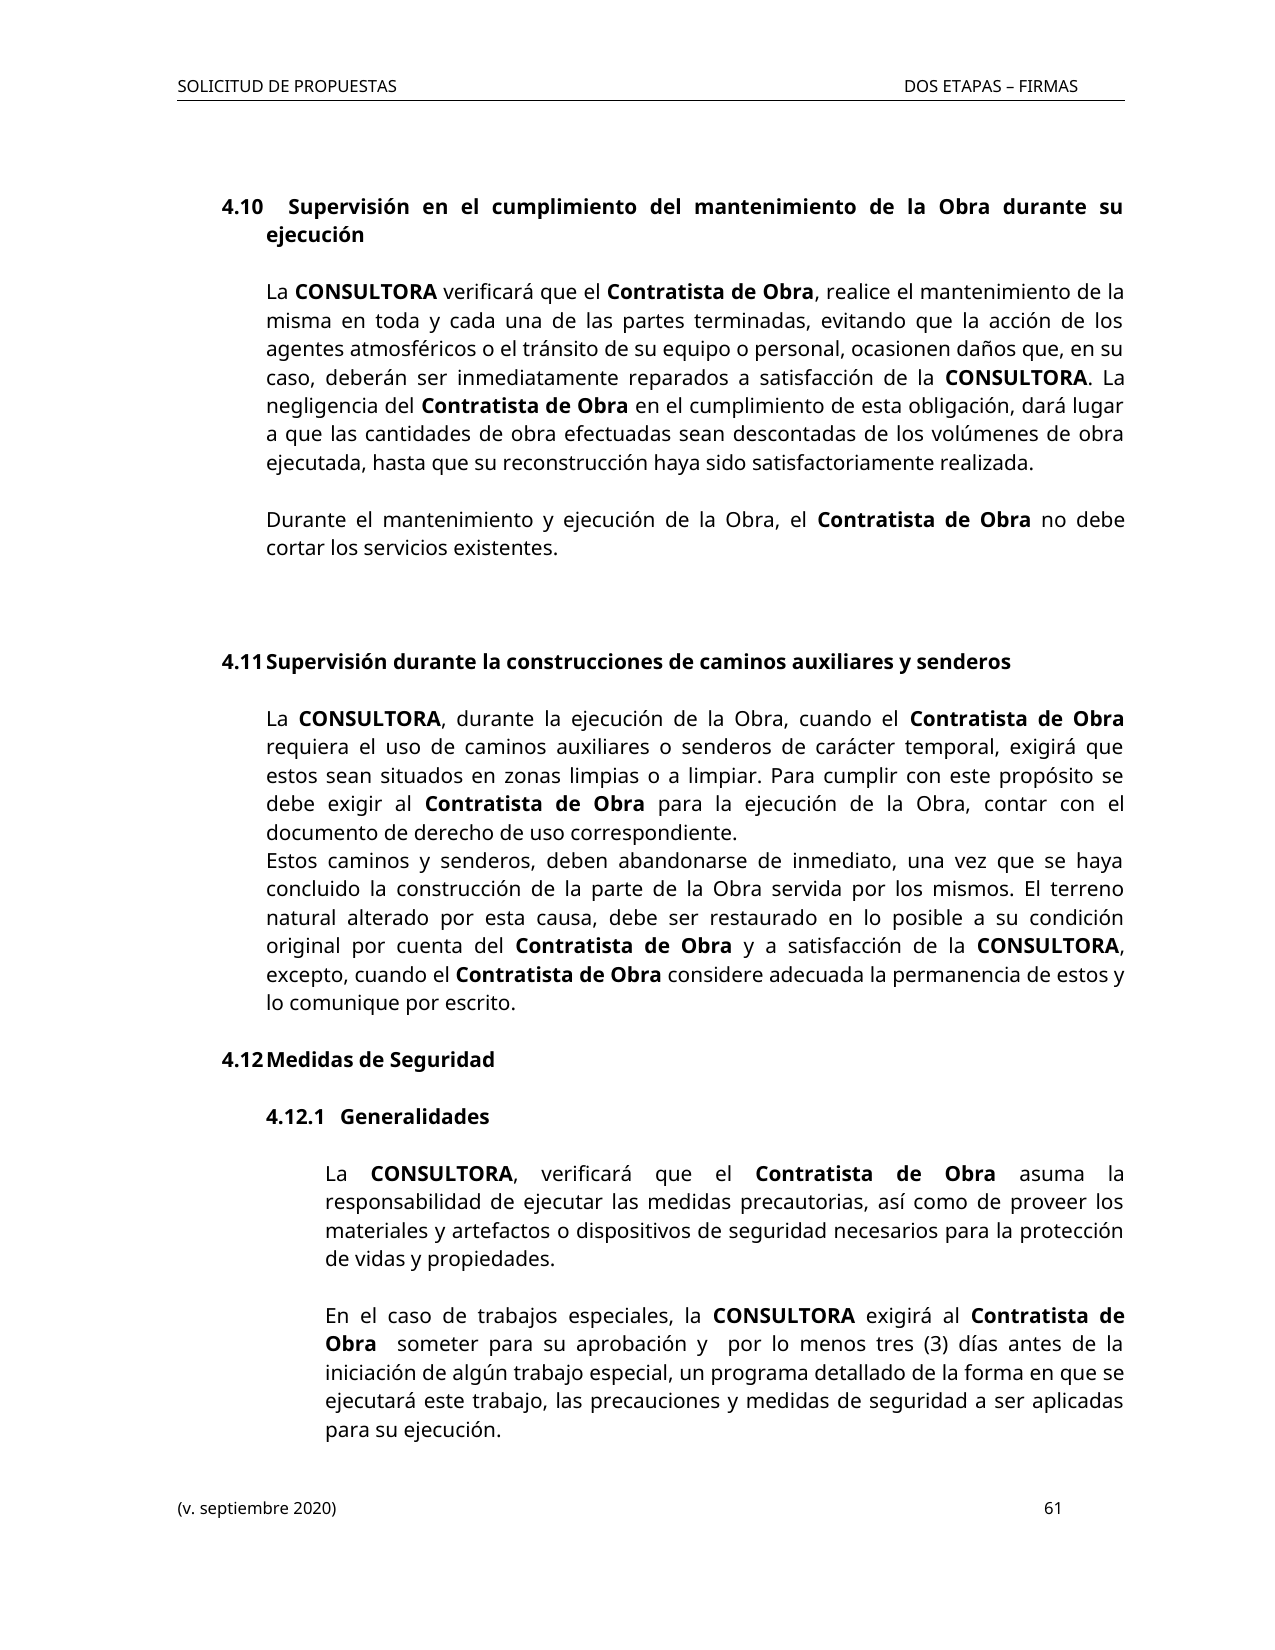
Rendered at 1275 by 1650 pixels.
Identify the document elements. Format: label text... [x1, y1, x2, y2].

text Estos caminos y senderos, deben abandonarse de inmediato, una vez que se haya concluido la construcción de la parte de la Obra servida por los mismos. El terreno natural alterado por esta causa, debe ser restaurado en lo posible a su condición original por cuenta del Contratista de Obra y a satisfacción de la CONSULTORA, excepto, cuando el Contratista de Obra considere adecuada la permanencia de estos y lo comunique por escrito. [266, 846, 1125, 1017]
list Medidas de Seguridad [222, 1045, 1125, 1073]
list Generalidades [266, 1102, 1125, 1130]
text 4.10 Supervisión en el cumplimiento del mantenimiento de la Obra durante su ejecución [222, 192, 1125, 249]
list Supervisión durante la construcciones de caminos auxiliares y senderos [222, 647, 1125, 675]
text Durante el mantenimiento y ejecución de la Obra, el Contratista de Obra no debe cortar los servicios existentes. [266, 505, 1125, 562]
text La CONSULTORA, verificará que el Contratista de Obra asuma la responsabilidad de ejecutar las medidas precautorias, así como de proveer los materiales y artefactos o dispositivos de seguridad necesarios para la protección de vidas y propiedades. [325, 1159, 1125, 1273]
text La CONSULTORA verificará que el Contratista de Obra, realice el mantenimiento de la misma en toda y cada una de las partes terminadas, evitando que la acción de los agentes atmosféricos o el tránsito de su equipo o personal, ocasionen daños que, en su caso, deberán ser inmediatamente reparados a satisfacción de la CONSULTORA. La negligencia del Contratista de Obra en el cumplimiento de esta obligación, dará lugar a que las cantidades de obra efectuadas sean descontadas de los volúmenes de obra ejecutada, hasta que su reconstrucción haya sido satisfactoriamente realizada. [266, 277, 1125, 476]
text La CONSULTORA, durante la ejecución de la Obra, cuando el Contratista de Obra requiera el uso de caminos auxiliares o senderos de carácter temporal, exigirá que estos sean situados en zonas limpias o a limpiar. Para cumplir con este propósito se debe exigir al Contratista de Obra para la ejecución de la Obra, contar con el documento de derecho de uso correspondiente. [266, 704, 1125, 846]
text En el caso de trabajos especiales, la CONSULTORA exigirá al Contratista de Obra someter para su aprobación y por lo menos tres (3) días antes de la iniciación de algún trabajo especial, un programa detallado de la forma en que se ejecutará este trabajo, las precauciones y medidas de seguridad a ser aplicadas para su ejecución. [325, 1301, 1125, 1443]
